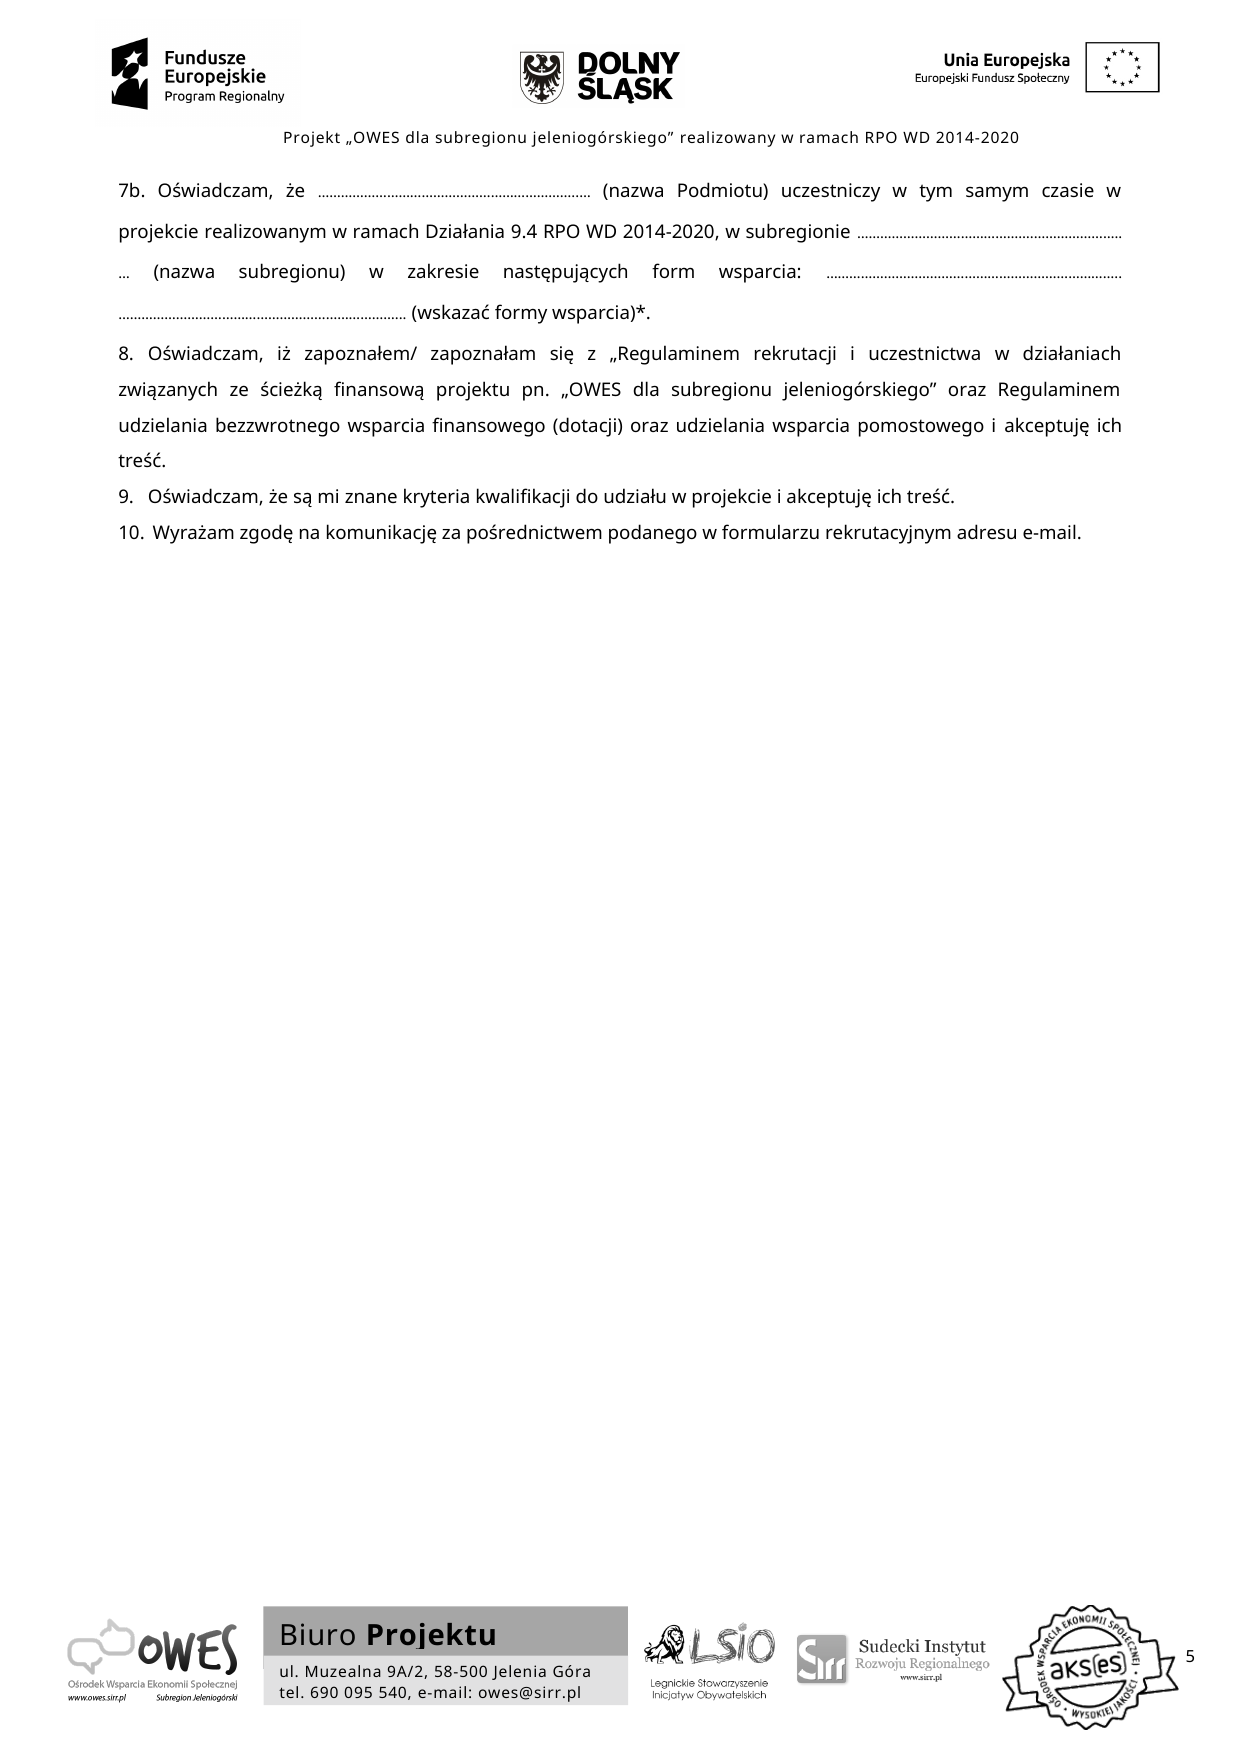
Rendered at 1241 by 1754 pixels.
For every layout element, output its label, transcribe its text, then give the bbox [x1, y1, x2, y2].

list Oświadczam, że są mi znane kryteria kwalifikacji do udziału w projekcie i akceptuję ich treść. [118, 483, 1122, 509]
picture [50, 1608, 251, 1709]
picture [512, 44, 685, 108]
list Wyrażam zgodę na komunikację za pośrednictwem podanego w formularzu rekrutacyjnym adresu e-mail. [118, 519, 1122, 545]
picture [635, 1618, 785, 1706]
picture [95, 19, 302, 127]
list Oświadczam, iż zapoznałem/ zapoznałam się z „Regulaminem rekrutacji i uczestnictwa w działaniach związanych ze ścieżką finansową projektu pn. „OWES dla subregionu jeleniogórskiego” oraz Regulaminem udzielania bezzwrotnego wsparcia finansowego (dotacji) oraz udzielania wsparcia pomostowego i akceptuję ich treść. [118, 341, 1122, 473]
text 7b. Oświadczam, że …………………………………………………………..… (nazwa Podmiotu) uczestniczy w tym samym czasie w projekcie realizowanym w ramach Działania 9.4 RPO WD 2014-2020, w subregionie ……………………………………….…………………..… (nazwa subregionu) w zakresie następujących form wsparcia: …………………………………………………………………..………………………………………………………………... (wskazać formy wsparcia)*. [118, 177, 1122, 325]
picture [793, 1631, 994, 1687]
picture [898, 26, 1175, 109]
